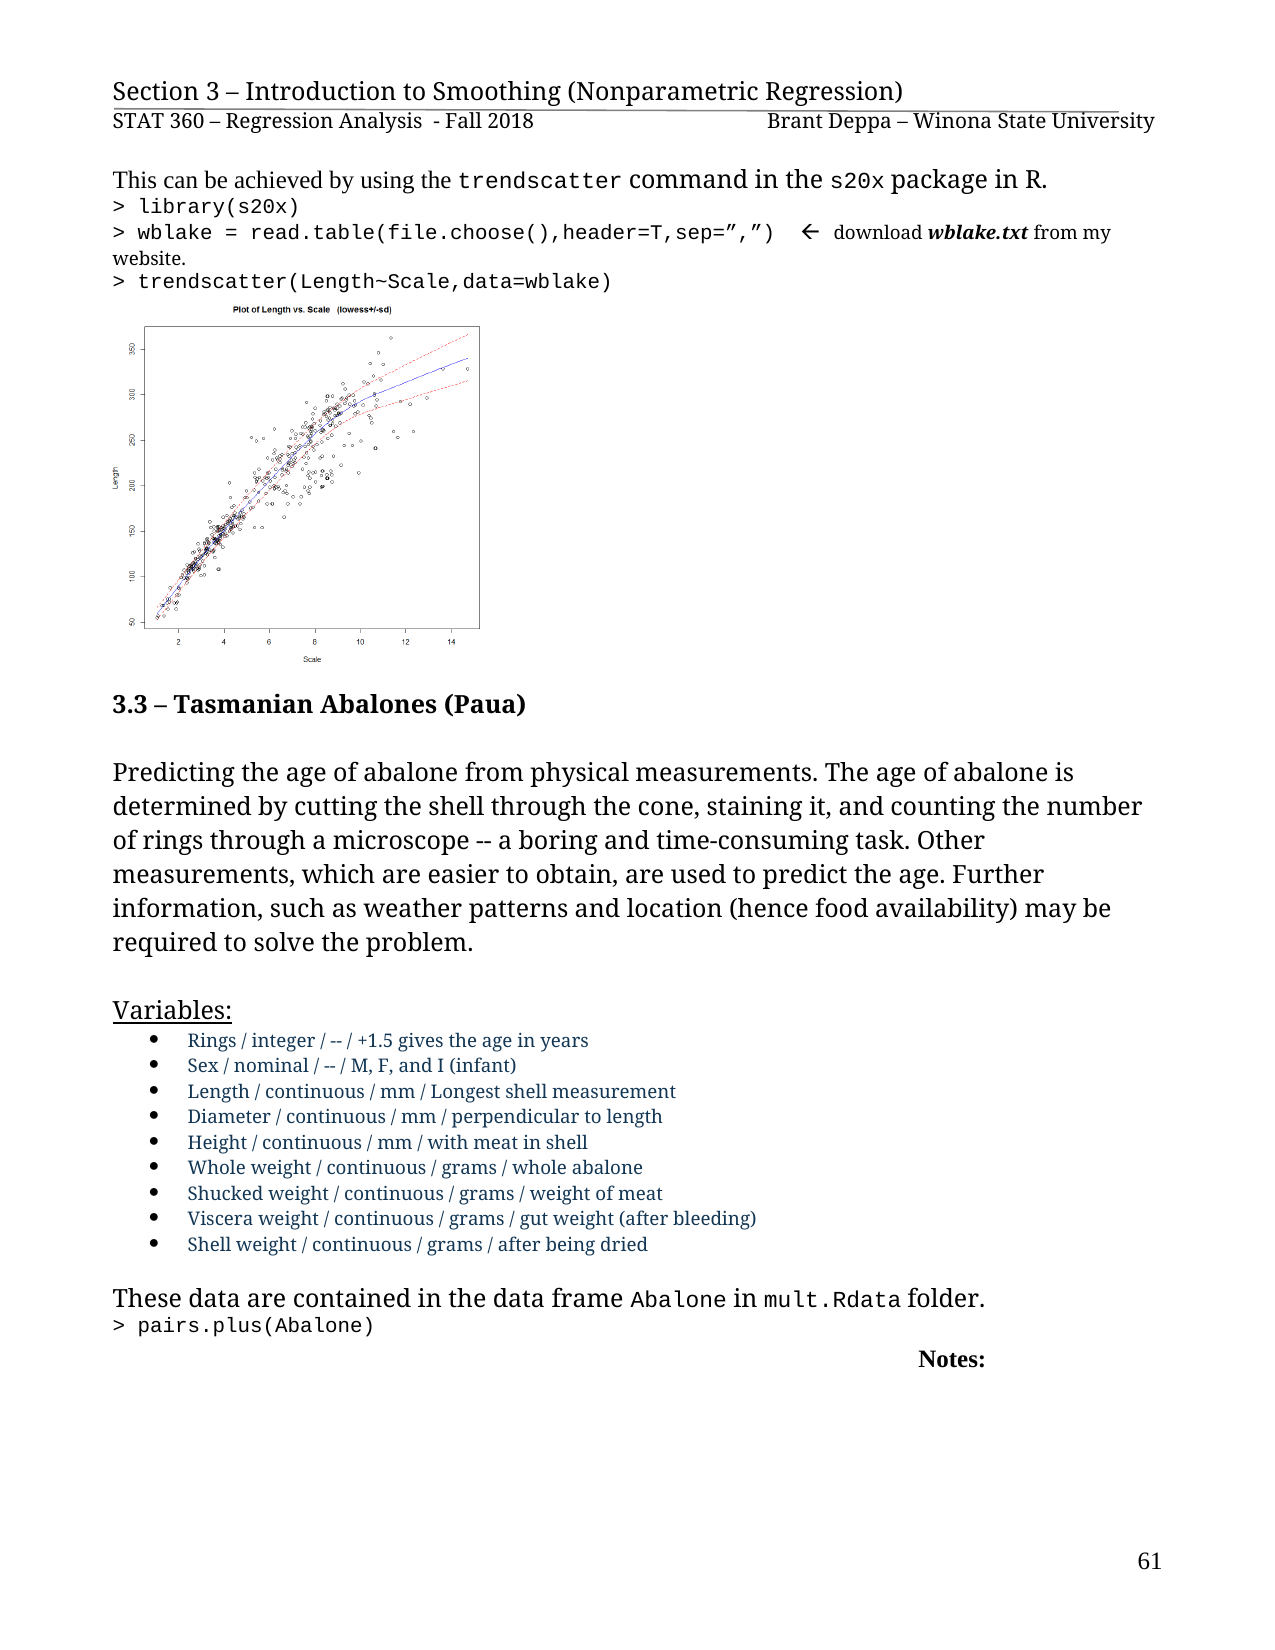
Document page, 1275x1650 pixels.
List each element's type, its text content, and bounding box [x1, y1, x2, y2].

text > trendscatter(Length~Scale,data=wblake) [112, 271, 1162, 295]
list Sex / nominal / -- / M, F, and I (infant) [150, 1052, 1162, 1078]
list Length / continuous / mm / Longest shell measurement [150, 1078, 1162, 1103]
text Predicting the age of abalone from physical measurements. The age of abalone is determined by cutting the shell through the cone, staining it, and counting the number of rings through a microscope -- a boring and time-consuming task. Other measurements, which are easier to obtain, are used to predict the age. Further information, such as weather patterns and location (hence food availability) may be required to solve the problem. [112, 754, 1162, 959]
list Height / continuous / mm / with meat in shell [150, 1129, 1162, 1154]
list Viscera weight / continuous / grams / gut weight (after bleeding) [150, 1206, 1162, 1231]
text > wblake = read.table(file.choose(),header=T,sep=”,”) download wblake.txt from my website. [112, 219, 1162, 271]
list Shell weight / continuous / grams / after being dried [150, 1231, 1162, 1257]
text > library(s20x) [112, 196, 1162, 219]
text > pairs.plus(Abalone) [112, 1315, 1162, 1338]
list Diameter / continuous / mm / perpendicular to length [150, 1103, 1162, 1129]
list Rings / integer / -- / +1.5 gives the age in years [150, 1027, 1162, 1052]
list Shucked weight / continuous / grams / weight of meat [150, 1180, 1162, 1206]
picture [112, 295, 482, 663]
list Whole weight / continuous / grams / whole abalone [150, 1154, 1162, 1180]
text 3.3 – Tasmanian Abalones (Paua) [112, 686, 1162, 720]
text Variables: [112, 993, 1162, 1027]
text These data are contained in the data frame Abalone in mult.Rdata folder. [112, 1281, 1162, 1315]
text This can be achieved by using the trendscatter command in the s20x package in R. [112, 162, 1162, 196]
